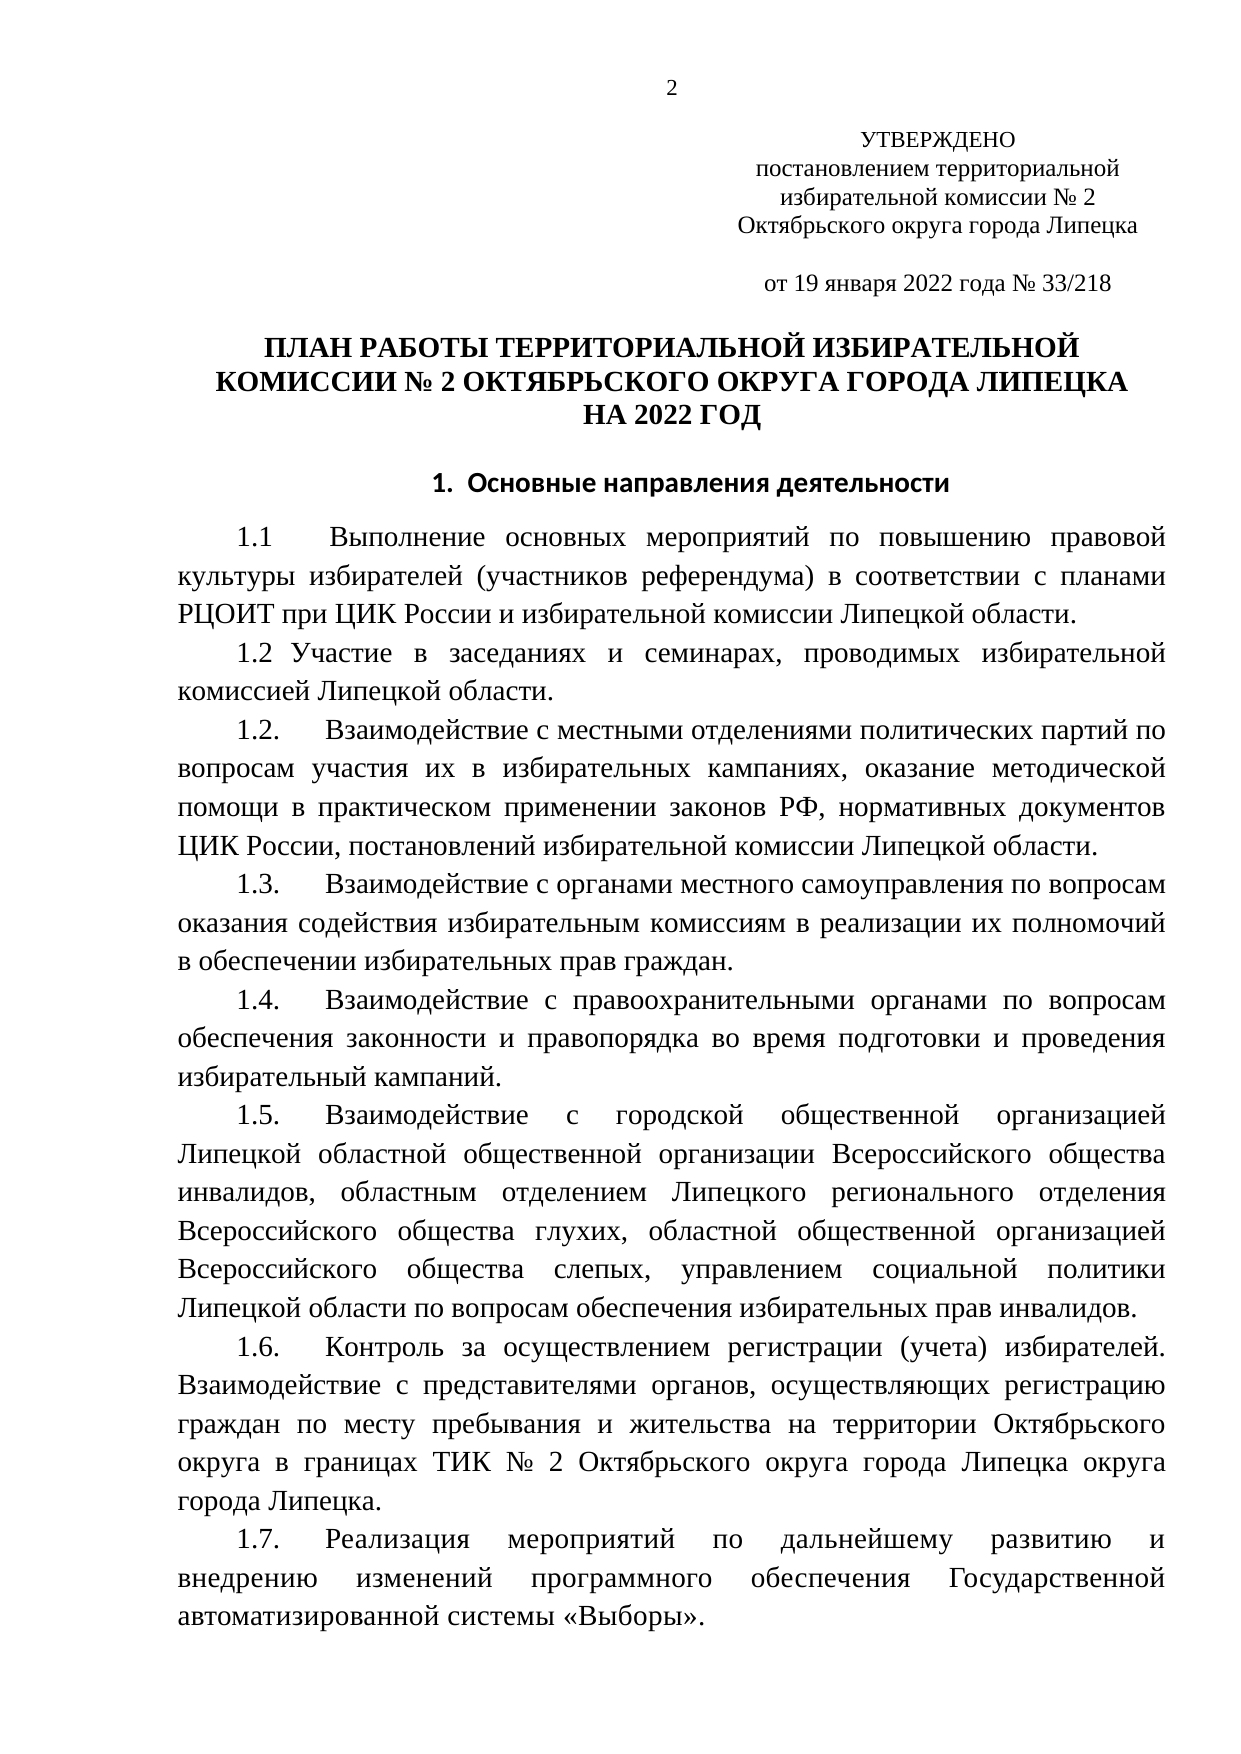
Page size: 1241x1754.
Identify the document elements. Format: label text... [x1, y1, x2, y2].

list Реализация мероприятий по дальнейшему развитию и внедрению изменений программного обеспечения Государственной автоматизированной системы «Выборы». [177, 1521, 1167, 1632]
text постановлением территориальной [709, 153, 1167, 182]
text от 19 января 2022 года № 33/218 [709, 268, 1167, 297]
list Контроль за осуществлением регистрации (учета) избирателей. Взаимодействие с представителями органов, осуществляющих регистрацию граждан по месту пребывания и жительства на территории Октябрьского округа в границах ТИК № 2 Октябрьского округа города Липецка округа города Липецка. [177, 1329, 1167, 1516]
list Взаимодействие с городской общественной организацией Липецкой областной общественной организации Всероссийского общества инвалидов, областным отделением Липецкого регионального отделения Всероссийского общества глухих, областной общественной организацией Всероссийского общества слепых, управлением социальной политики Липецкой области по вопросам обеспечения избирательных прав инвалидов. [177, 1097, 1167, 1324]
list Основные направления деятельности [177, 464, 1167, 500]
text избирательной комиссии № 2 [709, 182, 1167, 210]
list Выполнение основных мероприятий по повышению правовой культуры избирателей (участников референдума) в соответствии с планами РЦОИТ при ЦИК России и избирательной комиссии Липецкой области. [177, 519, 1167, 630]
list Взаимодействие с правоохранительными органами по вопросам обеспечения законности и правопорядка во время подготовки и проведения избирательный кампаний. [177, 982, 1167, 1092]
text ПЛАН РАБОТЫ ТЕРРИТОРИАЛЬНОЙ ИЗБИРАТЕЛЬНОЙ КОМИССИИ № 2 ОКТЯБРЬСКОГО ОКРУГА ГОРОДА ЛИПЕЦКА [177, 330, 1167, 397]
text Октябрьского округа города Липецка [709, 210, 1167, 239]
text НА 2022 ГОД [177, 397, 1167, 431]
text УТВЕРЖДЕНО [709, 126, 1167, 153]
list Взаимодействие с местными отделениями политических партий по вопросам участия их в избирательных кампаниях, оказание методической помощи в практическом применении законов РФ, нормативных документов ЦИК России, постановлений избирательной комиссии Липецкой области. [177, 712, 1167, 861]
list Взаимодействие с органами местного самоуправления по вопросам оказания содействия избирательным комиссиям в реализации их полномочий в обеспечении избирательных прав граждан. [177, 866, 1167, 977]
list Участие в заседаниях и семинарах, проводимых избирательной комиссией Липецкой области. [177, 635, 1167, 707]
